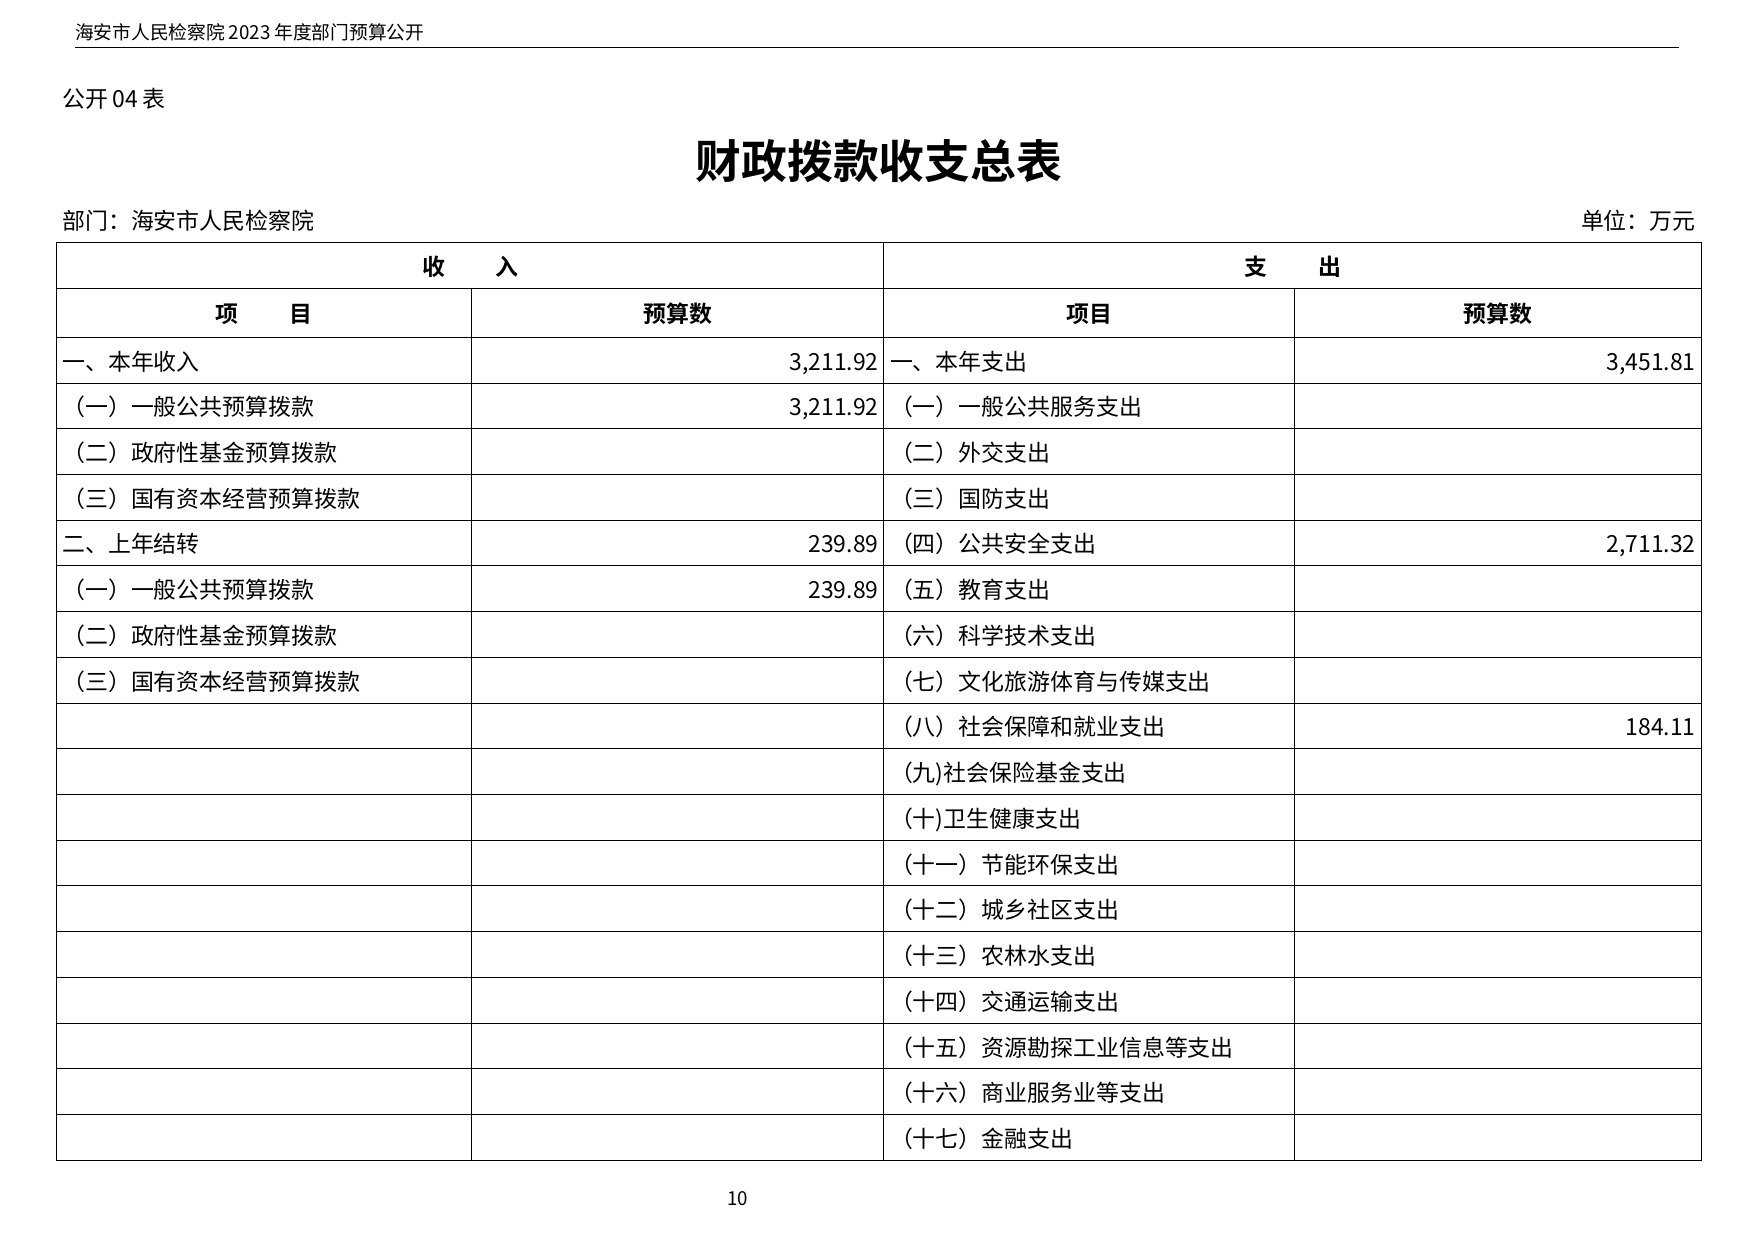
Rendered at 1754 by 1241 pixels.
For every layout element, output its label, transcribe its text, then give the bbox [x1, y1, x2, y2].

table_cell [472, 932, 883, 977]
table_cell [57, 841, 471, 885]
table_cell 财政拨款收支总表 [56, 120, 1701, 197]
table_cell [472, 841, 883, 885]
table_cell （二）政府性基金预算拨款 [57, 429, 471, 474]
table_cell [472, 978, 883, 1023]
table_cell 收 入 [57, 243, 883, 288]
table_cell [1295, 384, 1701, 428]
table_cell [57, 704, 471, 748]
table_cell 239.89 [472, 521, 883, 565]
table_header 公开04表 [56, 75, 1701, 120]
table_cell 单位：万元 [1295, 198, 1701, 242]
table_cell [1295, 1024, 1701, 1068]
table_cell [472, 886, 883, 931]
table_cell 部门：海安市人民检察院 [56, 198, 1295, 242]
table_cell （十一）节能环保支出 [884, 841, 1294, 885]
table_cell （十六）商业服务业等支出 [884, 1069, 1294, 1114]
table_cell 184.11 [1295, 704, 1701, 748]
table_cell （三）国有资本经营预算拨款 [57, 475, 471, 519]
table_cell [1295, 932, 1701, 977]
table_cell [57, 1069, 471, 1114]
table_cell [1295, 1069, 1701, 1114]
table_cell 预算数 [472, 289, 883, 337]
table_cell [472, 1115, 883, 1160]
table_cell （十七）金融支出 [884, 1115, 1294, 1160]
table_cell （十二）城乡社区支出 [884, 886, 1294, 931]
table_cell [57, 795, 471, 840]
table_cell （一）一般公共预算拨款 [57, 566, 471, 611]
table_cell （五）教育支出 [884, 566, 1294, 611]
table_cell （十)卫生健康支出 [884, 795, 1294, 840]
table_cell （十三）农林水支出 [884, 932, 1294, 977]
table_cell （一）一般公共预算拨款 [57, 384, 471, 428]
table_cell 239.89 [472, 566, 883, 611]
table_cell [57, 1115, 471, 1160]
table_cell 支 出 [884, 243, 1701, 288]
table_cell 一、本年支出 [884, 338, 1294, 382]
table_cell [1295, 886, 1701, 931]
table_cell 二、上年结转 [57, 521, 471, 565]
table_cell （七）文化旅游体育与传媒支出 [884, 658, 1294, 702]
table_cell [472, 1024, 883, 1068]
table_cell 一、本年收入 [57, 338, 471, 382]
table_cell （四）公共安全支出 [884, 521, 1294, 565]
table_cell [57, 932, 471, 977]
table_cell 项目 [884, 289, 1294, 337]
table_cell [472, 475, 883, 519]
table_cell 3,211.92 [472, 338, 883, 382]
table_cell [1295, 749, 1701, 794]
table_cell [1295, 1115, 1701, 1160]
table_cell （八）社会保障和就业支出 [884, 704, 1294, 748]
table_cell [472, 795, 883, 840]
table_cell （二）外交支出 [884, 429, 1294, 474]
table_cell [472, 612, 883, 657]
table_cell [57, 978, 471, 1023]
table_cell 3,211.92 [472, 384, 883, 428]
table_cell （九)社会保险基金支出 [884, 749, 1294, 794]
table_cell （十四）交通运输支出 [884, 978, 1294, 1023]
table_cell （三）国防支出 [884, 475, 1294, 519]
table_cell （六）科学技术支出 [884, 612, 1294, 657]
table_cell [1295, 658, 1701, 702]
table_cell （二）政府性基金预算拨款 [57, 612, 471, 657]
table_cell [1295, 612, 1701, 657]
table_cell [1295, 566, 1701, 611]
table_cell [1295, 978, 1701, 1023]
table_cell [472, 1069, 883, 1114]
table_cell 3,451.81 [1295, 338, 1701, 382]
table_cell [57, 1024, 471, 1068]
table_cell [472, 429, 883, 474]
table_cell [1295, 795, 1701, 840]
table_cell [57, 886, 471, 931]
table_cell [472, 658, 883, 702]
table_cell [1295, 475, 1701, 519]
table_cell [57, 749, 471, 794]
table_cell （一）一般公共服务支出 [884, 384, 1294, 428]
table_cell （十五）资源勘探工业信息等支出 [884, 1024, 1294, 1068]
table_cell 2,711.32 [1295, 521, 1701, 565]
table_cell [472, 749, 883, 794]
table_cell （三）国有资本经营预算拨款 [57, 658, 471, 702]
table_cell 项 目 [57, 289, 471, 337]
table_cell [472, 704, 883, 748]
table_cell [1295, 841, 1701, 885]
table_cell [1295, 429, 1701, 474]
table_cell 预算数 [1295, 289, 1701, 337]
